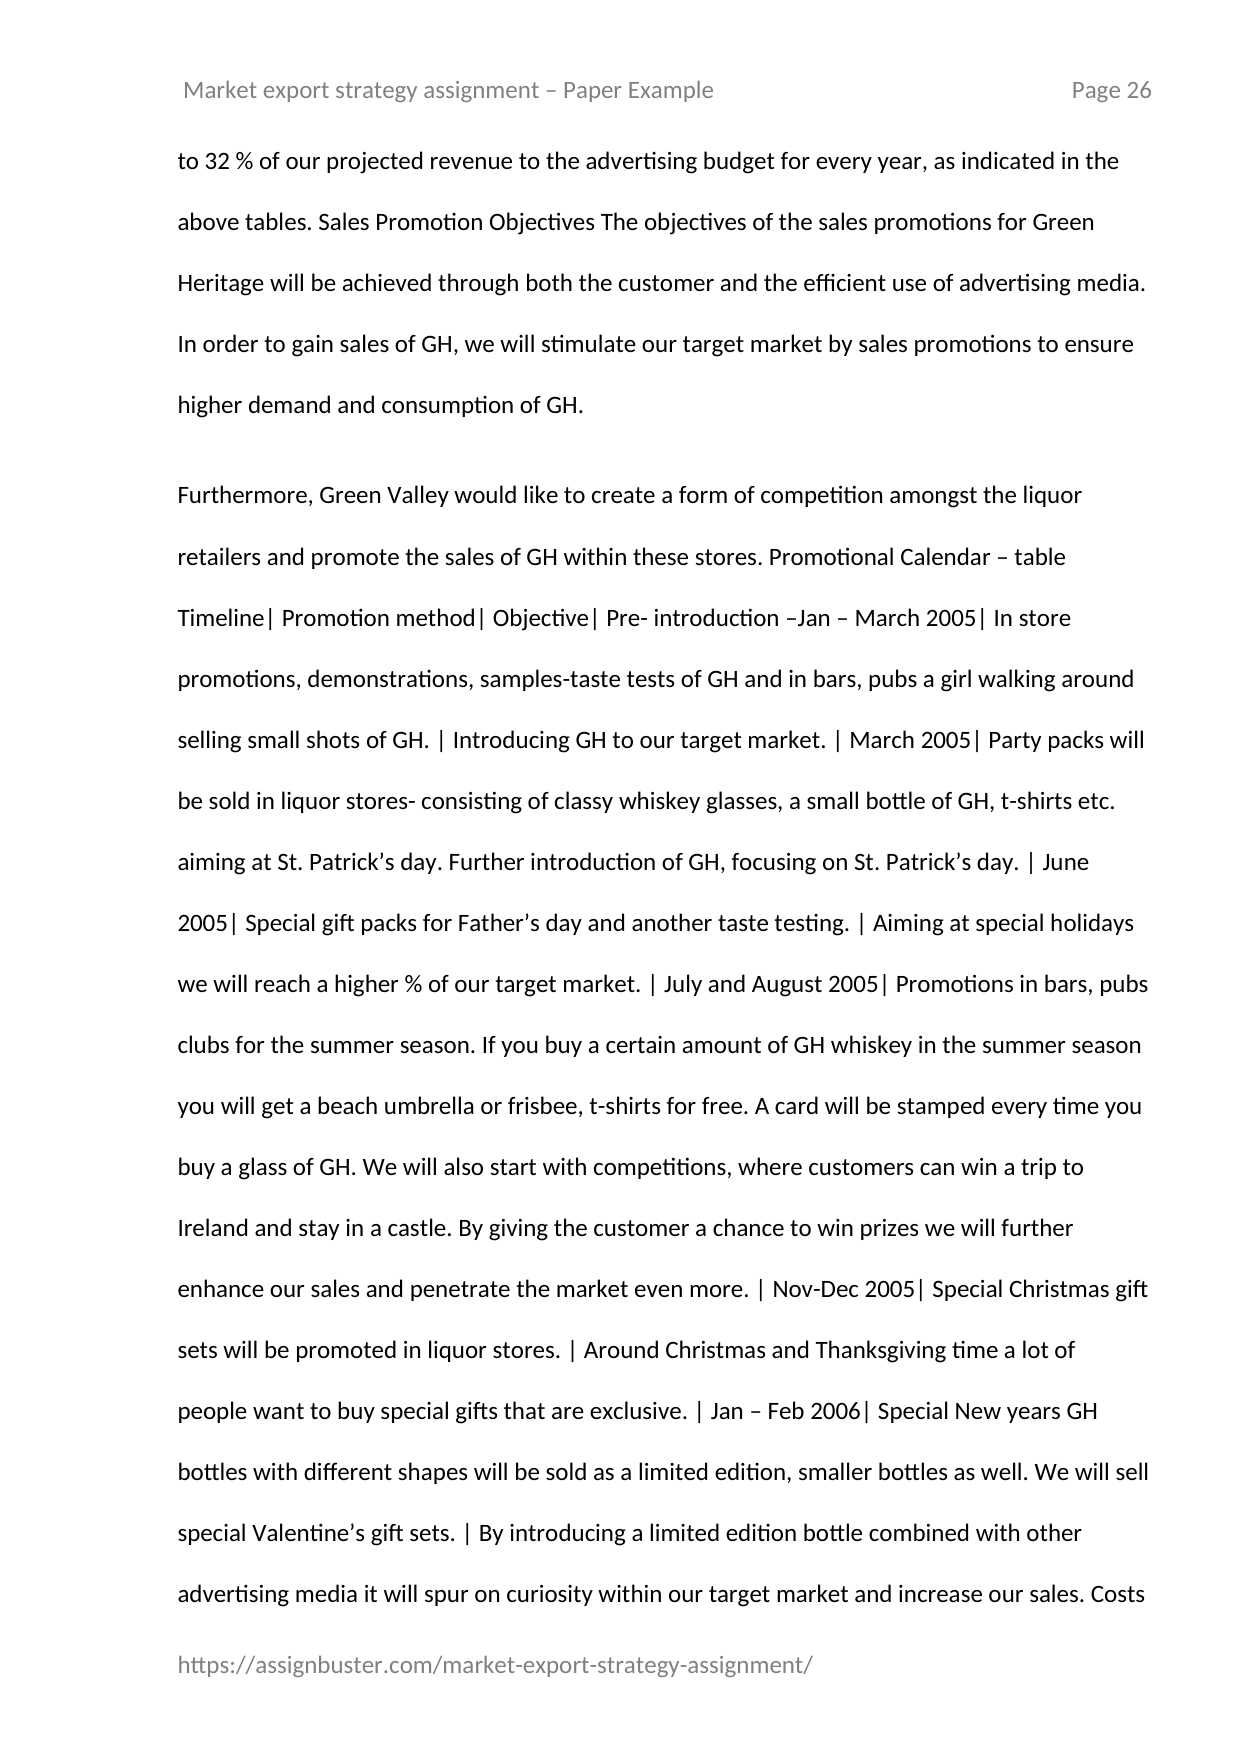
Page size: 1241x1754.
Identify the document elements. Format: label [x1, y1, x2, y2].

text [177, 480, 1152, 1609]
text [177, 145, 1152, 420]
